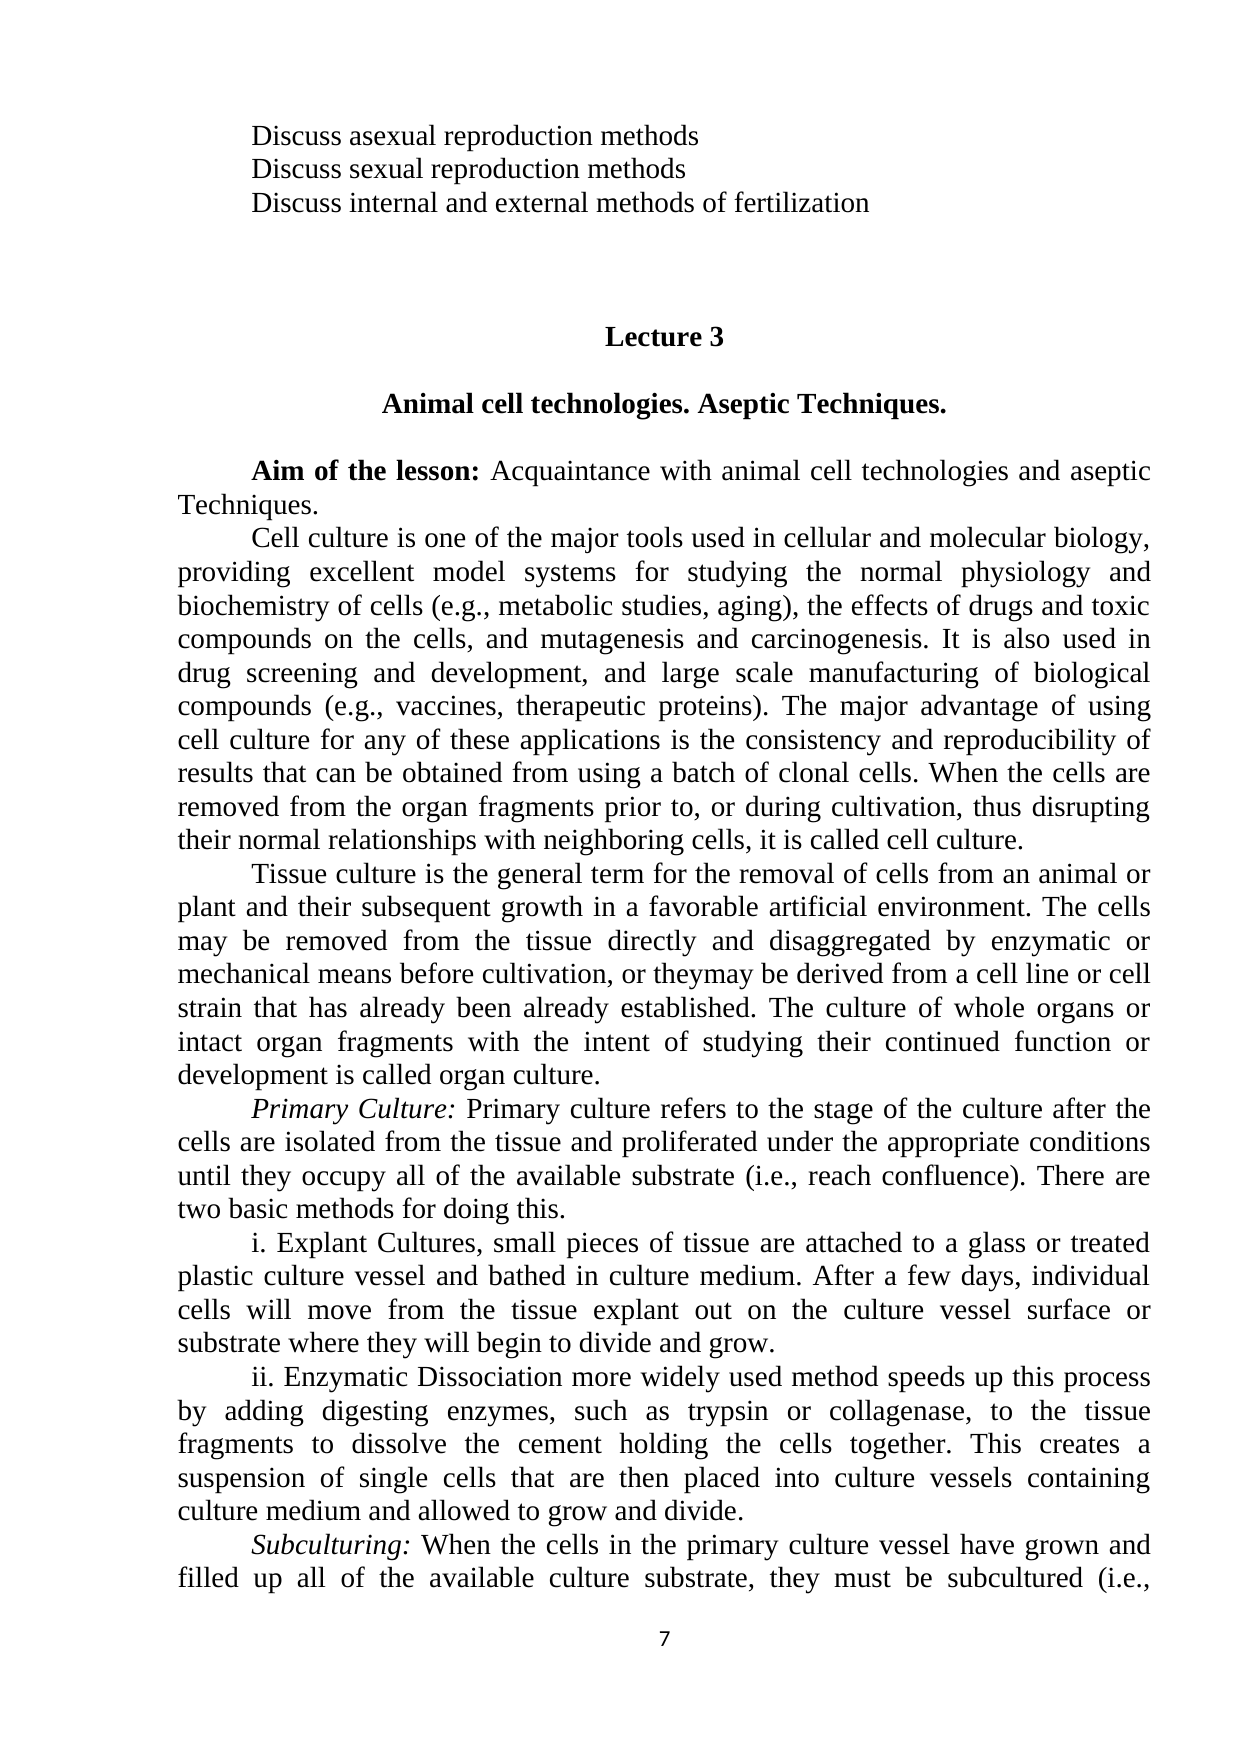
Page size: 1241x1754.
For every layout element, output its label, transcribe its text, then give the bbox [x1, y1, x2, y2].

text ii. Enzymatic Dissociation more widely used method speeds up this process by adding digesting enzymes, such as trypsin or collagenase, to the tissue fragments to dissolve the cement holding the cells together. This creates a suspension of single cells that are then placed into culture vessels containing culture medium and allowed to grow and divide. [177, 1359, 1152, 1527]
text Discuss sexual reproduction methods [177, 152, 1152, 185]
text Lecture 3 [177, 319, 1152, 353]
text Discuss asexual reproduction methods [177, 118, 1152, 152]
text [177, 1527, 1152, 1594]
text Discuss internal and external methods of fertilization [177, 185, 1152, 219]
text Cell culture is one of the major tools used in cellular and molecular biology, providing excellent model systems for studying the normal physiology and biochemistry of cells (e.g., metabolic studies, aging), the effects of drugs and toxic compounds on the cells, and mutagenesis and carcinogenesis. It is also used in drug screening and development, and large scale manufacturing of biological compounds (e.g., vaccines, therapeutic proteins). The major advantage of using cell culture for any of these applications is the consistency and reproducibility of results that can be obtained from using a batch of clonal cells. When the cells are removed from the organ fragments prior to, or during cultivation, thus disrupting their normal relationships with neighboring cells, it is called cell culture. [177, 521, 1152, 856]
text Aim of the lesson: Acquaintance with animal cell technologies and aseptic Techniques. [177, 453, 1152, 521]
text Animal cell technologies. Aseptic Techniques. [177, 386, 1152, 420]
text Tissue culture is the general term for the removal of cells from an animal or plant and their subsequent growth in a favorable artificial environment. The cells may be removed from the tissue directly and disaggregated by enzymatic or mechanical means before cultivation, or theymay be derived from a cell line or cell strain that has already been already established. The culture of whole organs or intact organ fragments with the intent of studying their continued function or development is called organ culture. [177, 856, 1152, 1091]
text Primary Culture: Primary culture refers to the stage of the culture after the cells are isolated from the tissue and proliferated under the appropriate conditions until they occupy all of the available substrate (i.e., reach confluence). There are two basic methods for doing this. [177, 1091, 1152, 1225]
text i. Explant Cultures, small pieces of tissue are attached to a glass or treated plastic culture vessel and bathed in culture medium. After a few days, individual cells will move from the tissue explant out on the culture vessel surface or substrate where they will begin to divide and grow. [177, 1225, 1152, 1359]
